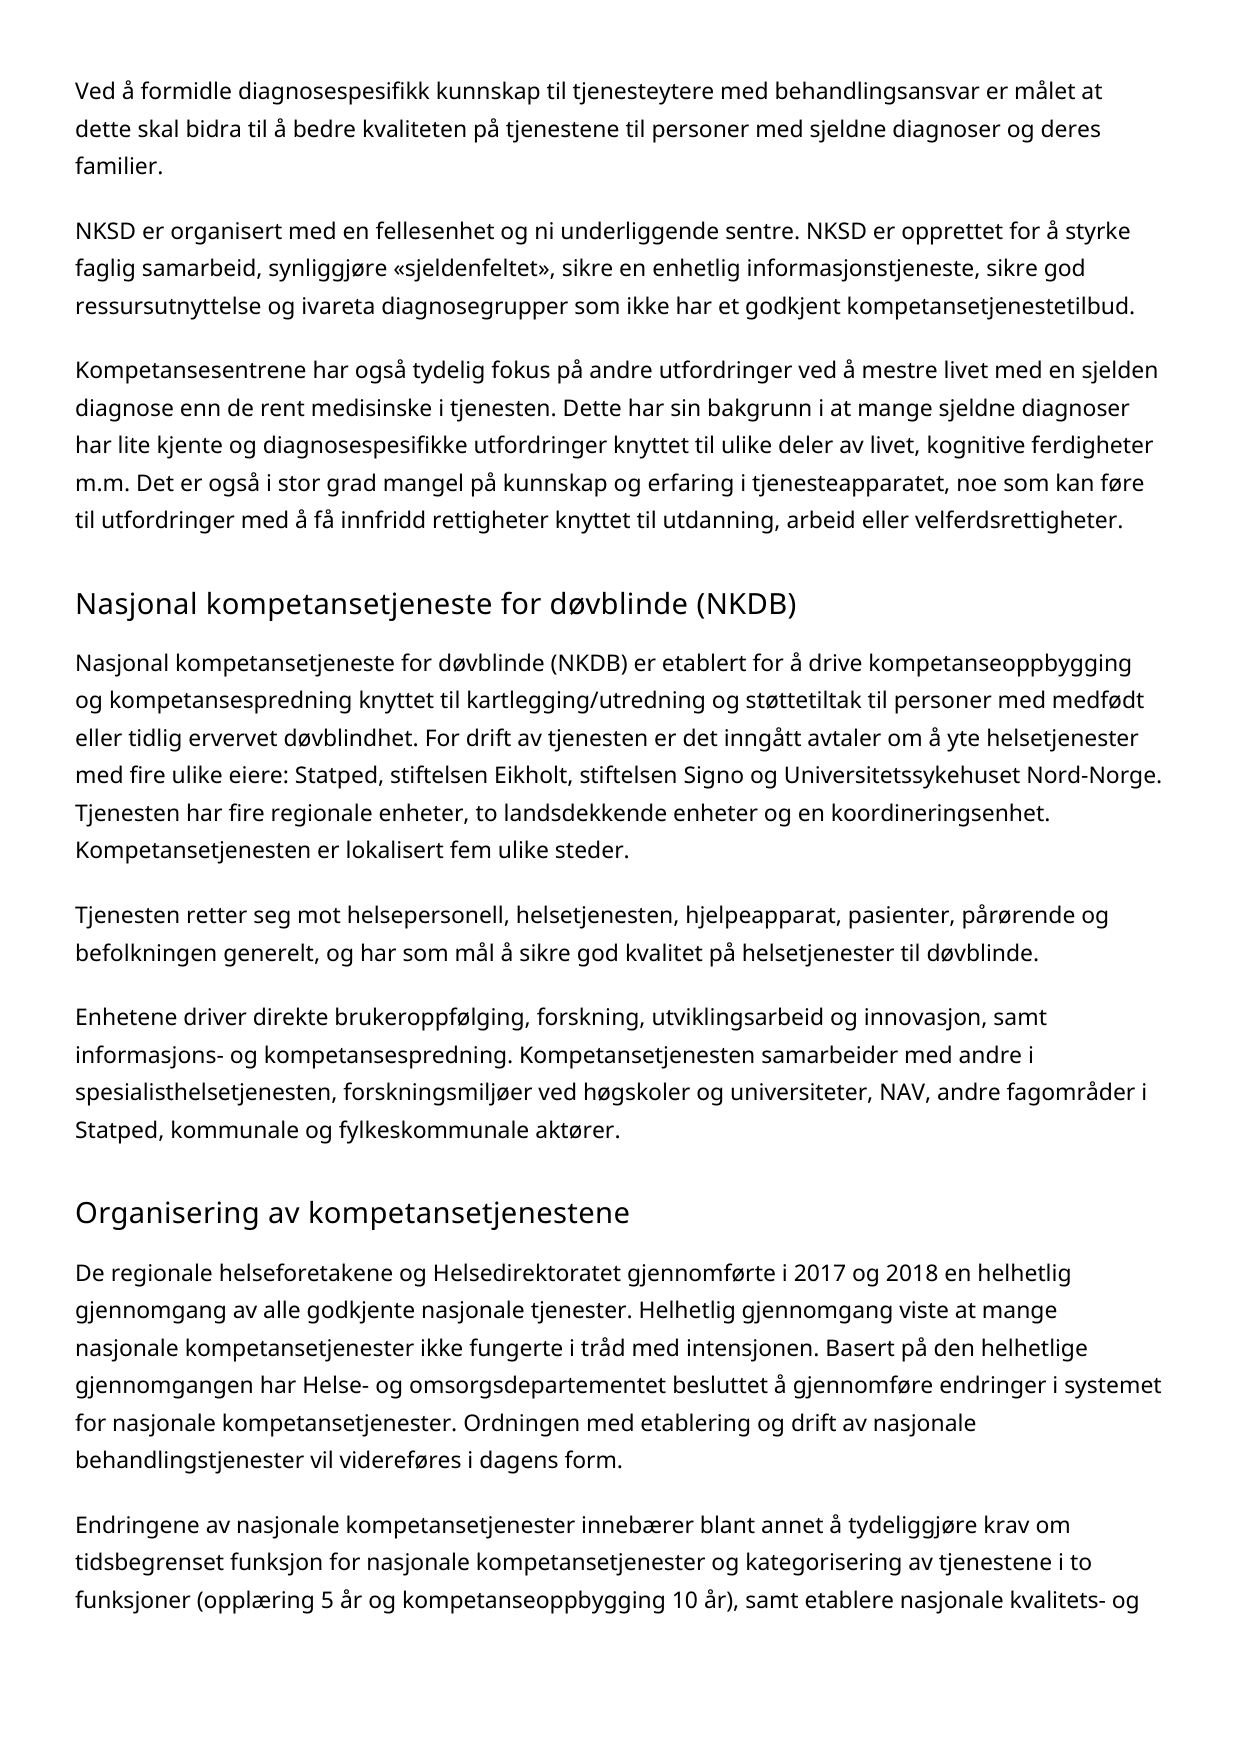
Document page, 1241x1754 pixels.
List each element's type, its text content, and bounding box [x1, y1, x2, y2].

text Nasjonal kompetansetjeneste for døvblinde (NKDB) [75, 583, 1165, 623]
text Tjenesten retter seg mot helsepersonell, helsetjenesten, hjelpeapparat, pasienter, pårørende og befolkningen generelt, og har som mål å sikre god kvalitet på helsetjenester til døvblinde. [75, 899, 1165, 968]
text Enhetene driver direkte brukeroppfølging, forskning, utviklingsarbeid og innovasjon, samt informasjons- og kompetansespredning. Kompetansetjenesten samarbeider med andre i spesialisthelsetjenesten, forskningsmiljøer ved høgskoler og universiteter, NAV, andre fagområder i Statped, kommunale og fylkeskommunale aktører. [75, 1001, 1165, 1145]
text NKSD er organisert med en fellesenhet og ni underliggende sentre. NKSD er opprettet for å styrke faglig samarbeid, synliggjøre «sjeldenfeltet», sikre en enhetlig informasjonstjeneste, sikre god ressursutnyttelse og ivareta diagnosegrupper som ikke har et godkjent kompetansetjenestetilbud. [75, 214, 1165, 321]
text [75, 1508, 1165, 1615]
text Nasjonal kompetansetjeneste for døvblinde (NKDB) er etablert for å drive kompetanseoppbygging og kompetansespredning knyttet til kartlegging/utredning og støttetiltak til personer med medfødt eller tidlig ervervet døvblindhet. For drift av tjenesten er det inngått avtaler om å yte helsetjenester med fire ulike eiere: Statped, stiftelsen Eikholt, stiftelsen Signo og Universitetssykehuset Nord-Norge. Tjenesten har fire regionale enheter, to landsdekkende enheter og en koordineringsenhet. Kompetansetjenesten er lokalisert fem ulike steder. [75, 647, 1165, 866]
text Kompetansesentrene har også tydelig fokus på andre utfordringer ved å mestre livet med en sjelden diagnose enn de rent medisinske i tjenesten. Dette har sin bakgrunn i at mange sjeldne diagnoser har lite kjente og diagnosespesifikke utfordringer knyttet til ulike deler av livet, kognitive ferdigheter m.m. Det er også i stor grad mangel på kunnskap og erfaring i tjenesteapparatet, noe som kan føre til utfordringer med å få innfridd rettigheter knyttet til utdanning, arbeid eller velferdsrettigheter. [75, 354, 1165, 535]
text Organisering av kompetansetjenestene [75, 1193, 1165, 1232]
text De regionale helseforetakene og Helsedirektoratet gjennomførte i 2017 og 2018 en helhetlig gjennomgang av alle godkjente nasjonale tjenester. Helhetlig gjennomgang viste at mange nasjonale kompetansetjenester ikke fungerte i tråd med intensjonen. Basert på den helhetlige gjennomgangen har Helse- og omsorgsdepartementet besluttet å gjennomføre endringer i systemet for nasjonale kompetansetjenester. Ordningen med etablering og drift av nasjonale behandlingstjenester vil videreføres i dagens form. [75, 1256, 1165, 1475]
text Ved å formidle diagnosespesifikk kunnskap til tjenesteytere med behandlingsansvar er målet at dette skal bidra til å bedre kvaliteten på tjenestene til personer med sjeldne diagnoser og deres familier. [75, 75, 1165, 181]
